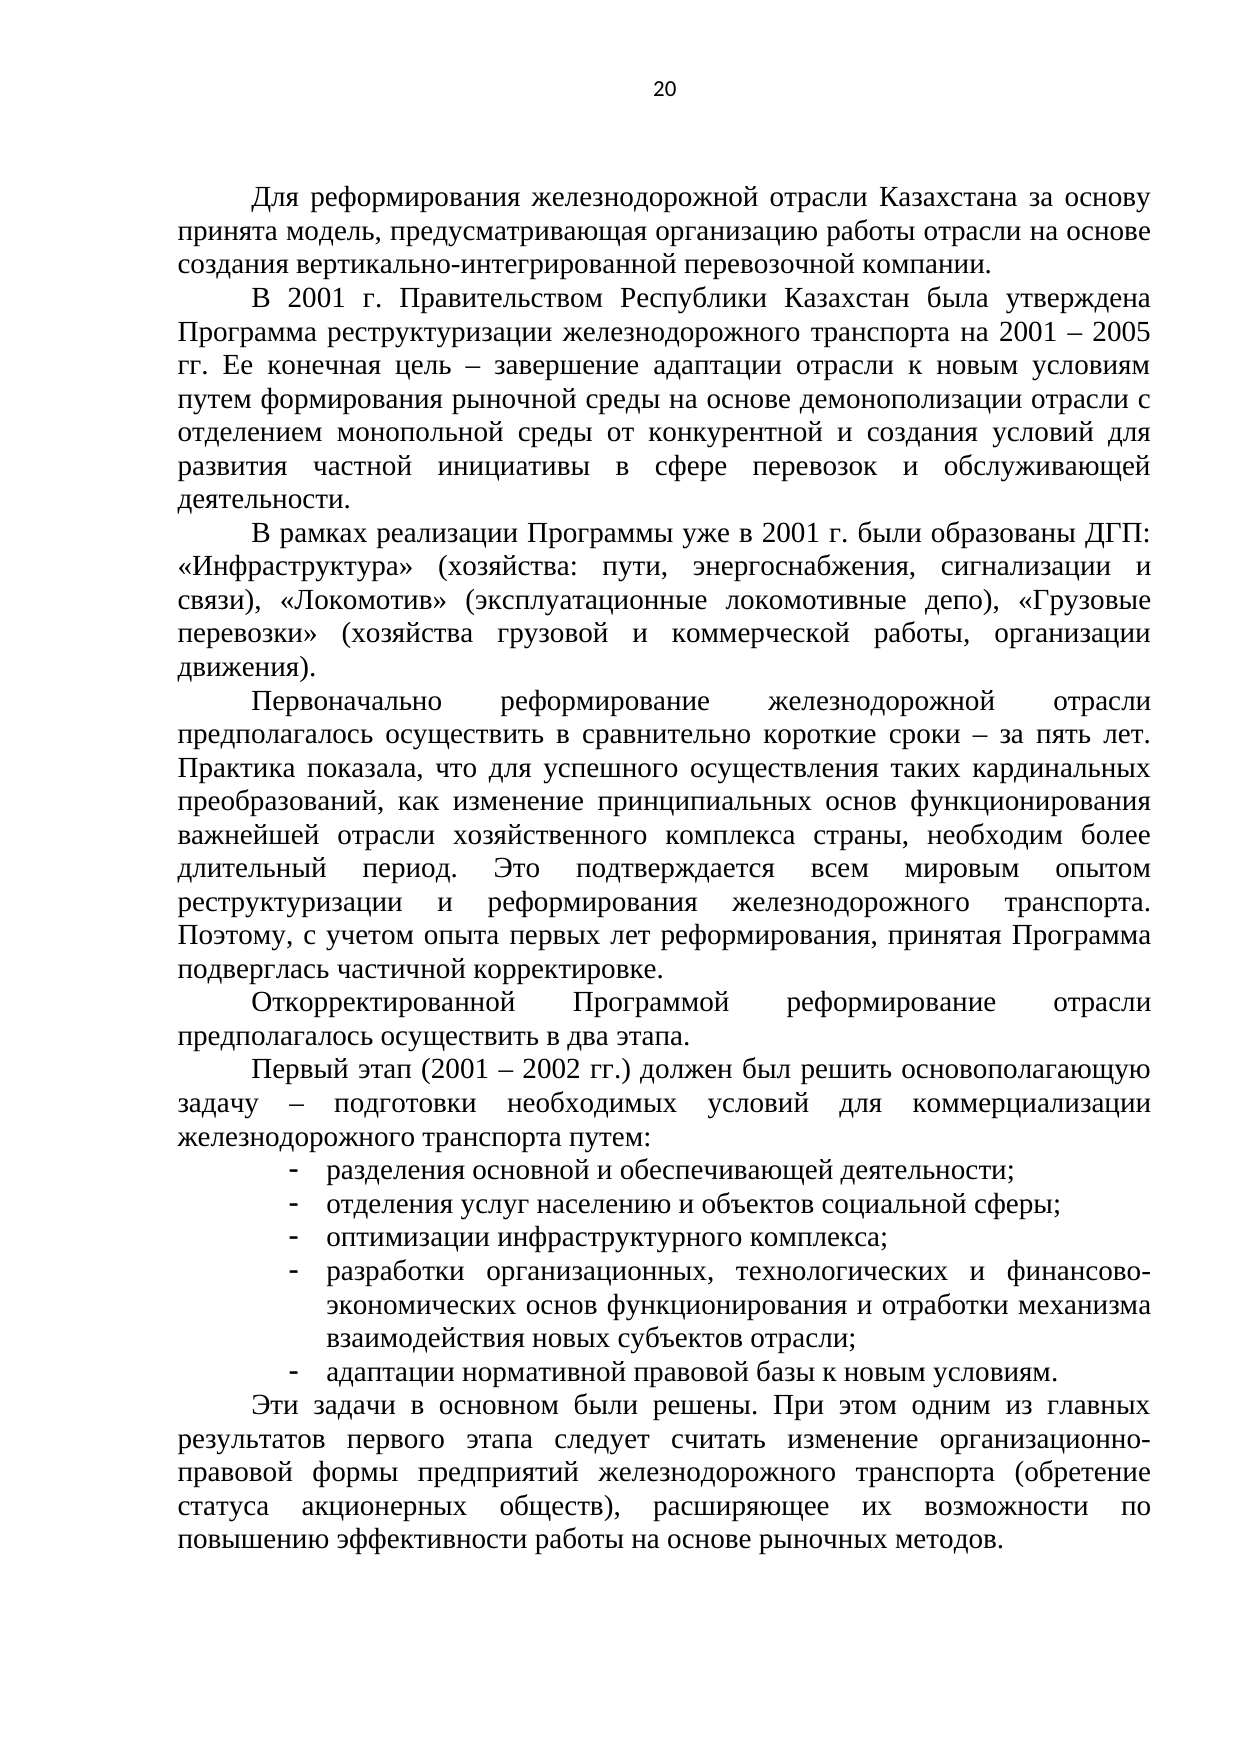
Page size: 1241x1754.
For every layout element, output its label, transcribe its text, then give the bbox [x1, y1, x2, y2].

text Первоначально реформирование железнодорожной отрасли предполагалось осуществить в сравнительно короткие сроки – за пять лет. Практика показала, что для успешного осуществления таких кардинальных преобразований, как изменение принципиальных основ функционирования важнейшей отрасли хозяйственного комплекса страны, необходим более длительный период. Это подтверждается всем мировым опытом реструктуризации и реформирования железнодорожного транспорта. Поэтому, с учетом опыта первых лет реформирования, принятая Программа подверглась частичной корректировке. [177, 683, 1152, 984]
list оптимизации инфраструктурного комплекса; [288, 1219, 1152, 1253]
text Эти задачи в основном были решены. При этом одним из главных результатов первого этапа следует считать изменение организационно-правовой формы предприятий железнодорожного транспорта (обретение статуса акционерных обществ), расширяющее их возможности по повышению эффективности работы на основе рыночных методов. [177, 1387, 1152, 1555]
text В рамках реализации Программы уже в 2001 г. были образованы ДГП: «Инфраструктура» (хозяйства: пути, энергоснабжения, сигнализации и связи), «Локомотив» (эксплуатационные локомотивные депо), «Грузовые перевозки» (хозяйства грузовой и коммерческой работы, организации движения). [177, 515, 1152, 683]
list адаптации нормативной правовой базы к новым условиям. [288, 1354, 1152, 1387]
list разработки организационных, технологических и финансово-экономических основ функционирования и отработки механизма взаимодействия новых субъектов отрасли; [288, 1253, 1152, 1354]
list разделения основной и обеспечивающей деятельности; [288, 1152, 1152, 1186]
list отделения услуг населению и объектов социальной сферы; [288, 1186, 1152, 1219]
text В 2001 г. Правительством Республики Казахстан была утверждена Программа реструктуризации железнодорожного транспорта на 2001 – 2005 гг. Ее конечная цель – завершение адаптации отрасли к новым условиям путем формирования рыночной среды на основе демонополизации отрасли с отделением монопольной среды от конкурентной и создания условий для развития частной инициативы в сфере перевозок и обслуживающей деятельности. [177, 280, 1152, 515]
text Первый этап (2001 – 2002 гг.) должен был решить основополагающую задачу – подготовки необходимых условий для коммерциализации железнодорожного транспорта путем: [177, 1052, 1152, 1152]
text Откорректированной Программой реформирование отрасли предполагалось осуществить в два этапа. [177, 984, 1152, 1052]
text Для реформирования железнодорожной отрасли Казахстана за основу принята модель, предусматривающая организацию работы отрасли на основе создания вертикально-интегрированной перевозочной компании. [177, 179, 1152, 280]
